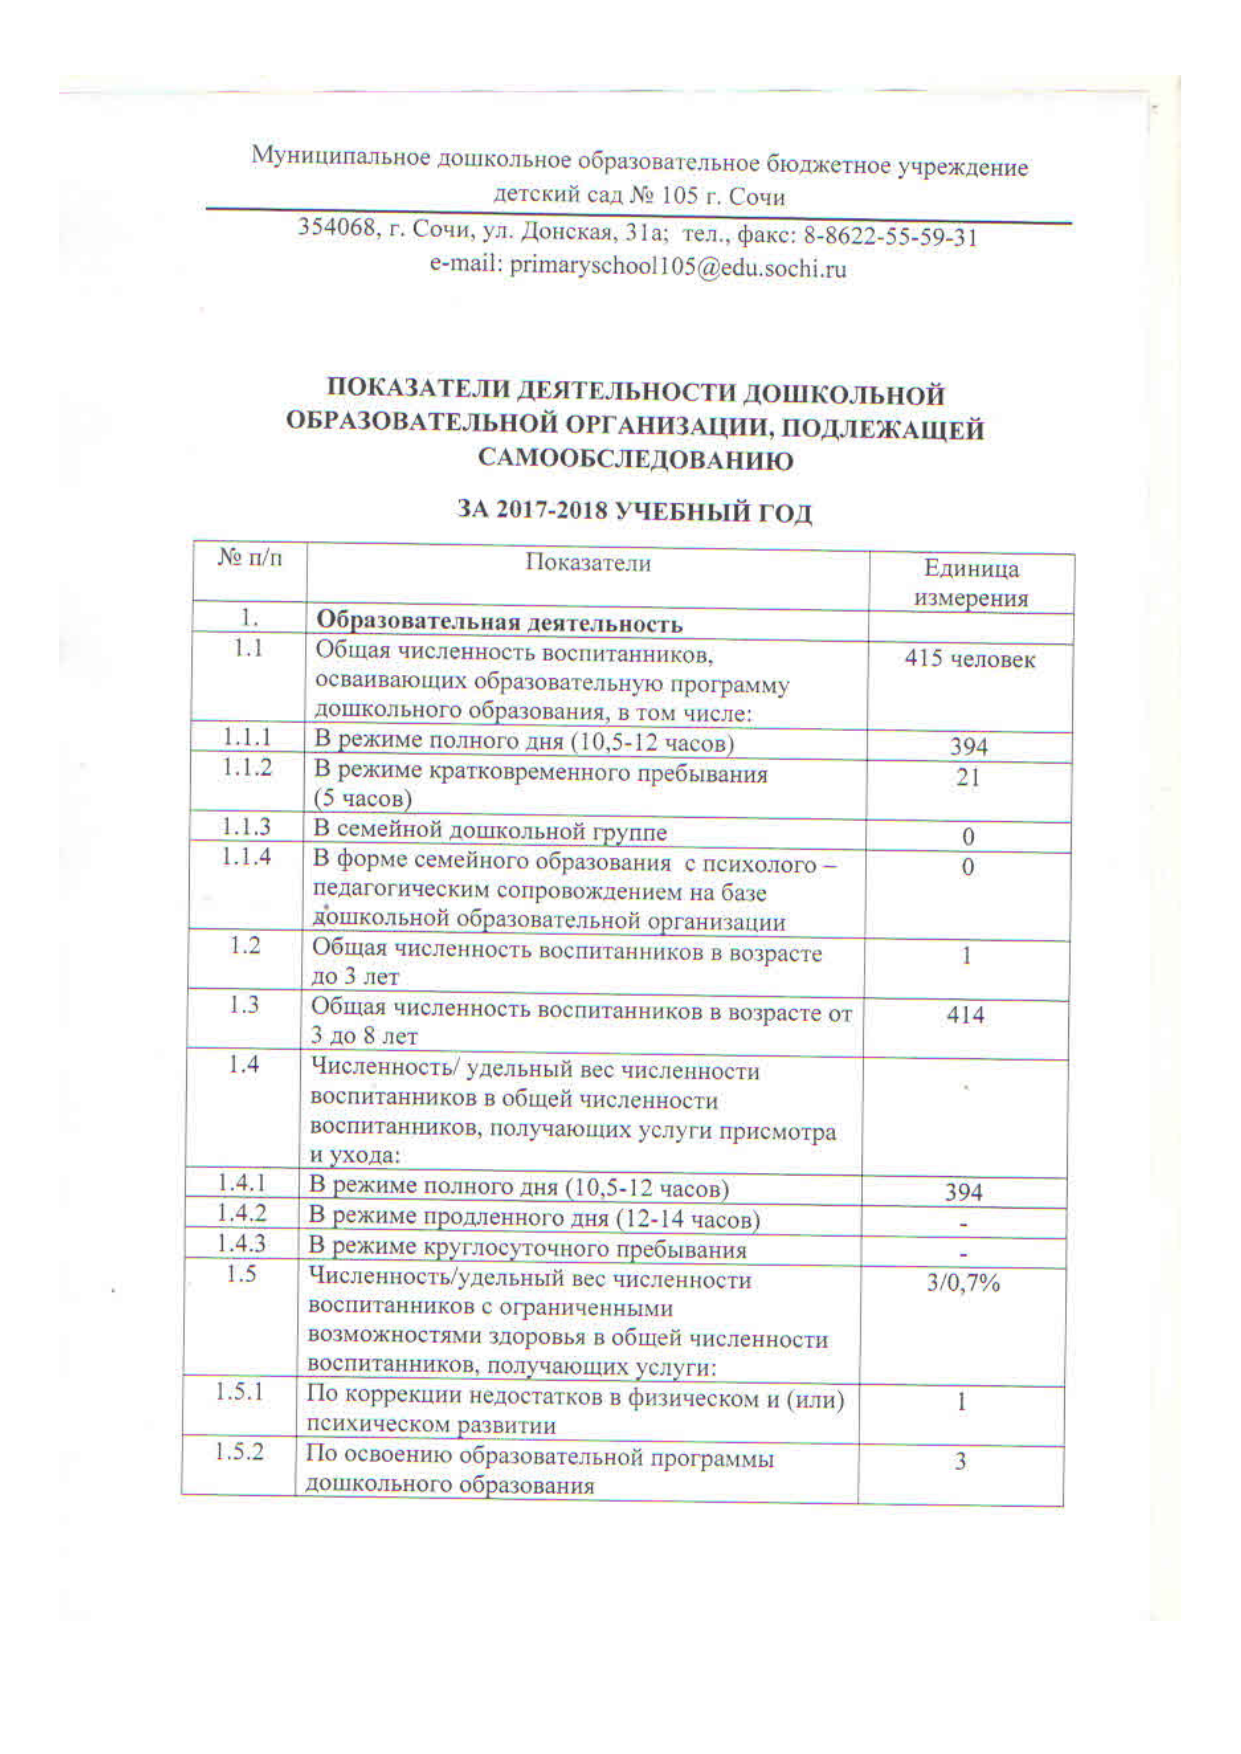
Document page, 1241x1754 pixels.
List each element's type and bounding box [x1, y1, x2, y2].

picture [59, 75, 1182, 1621]
